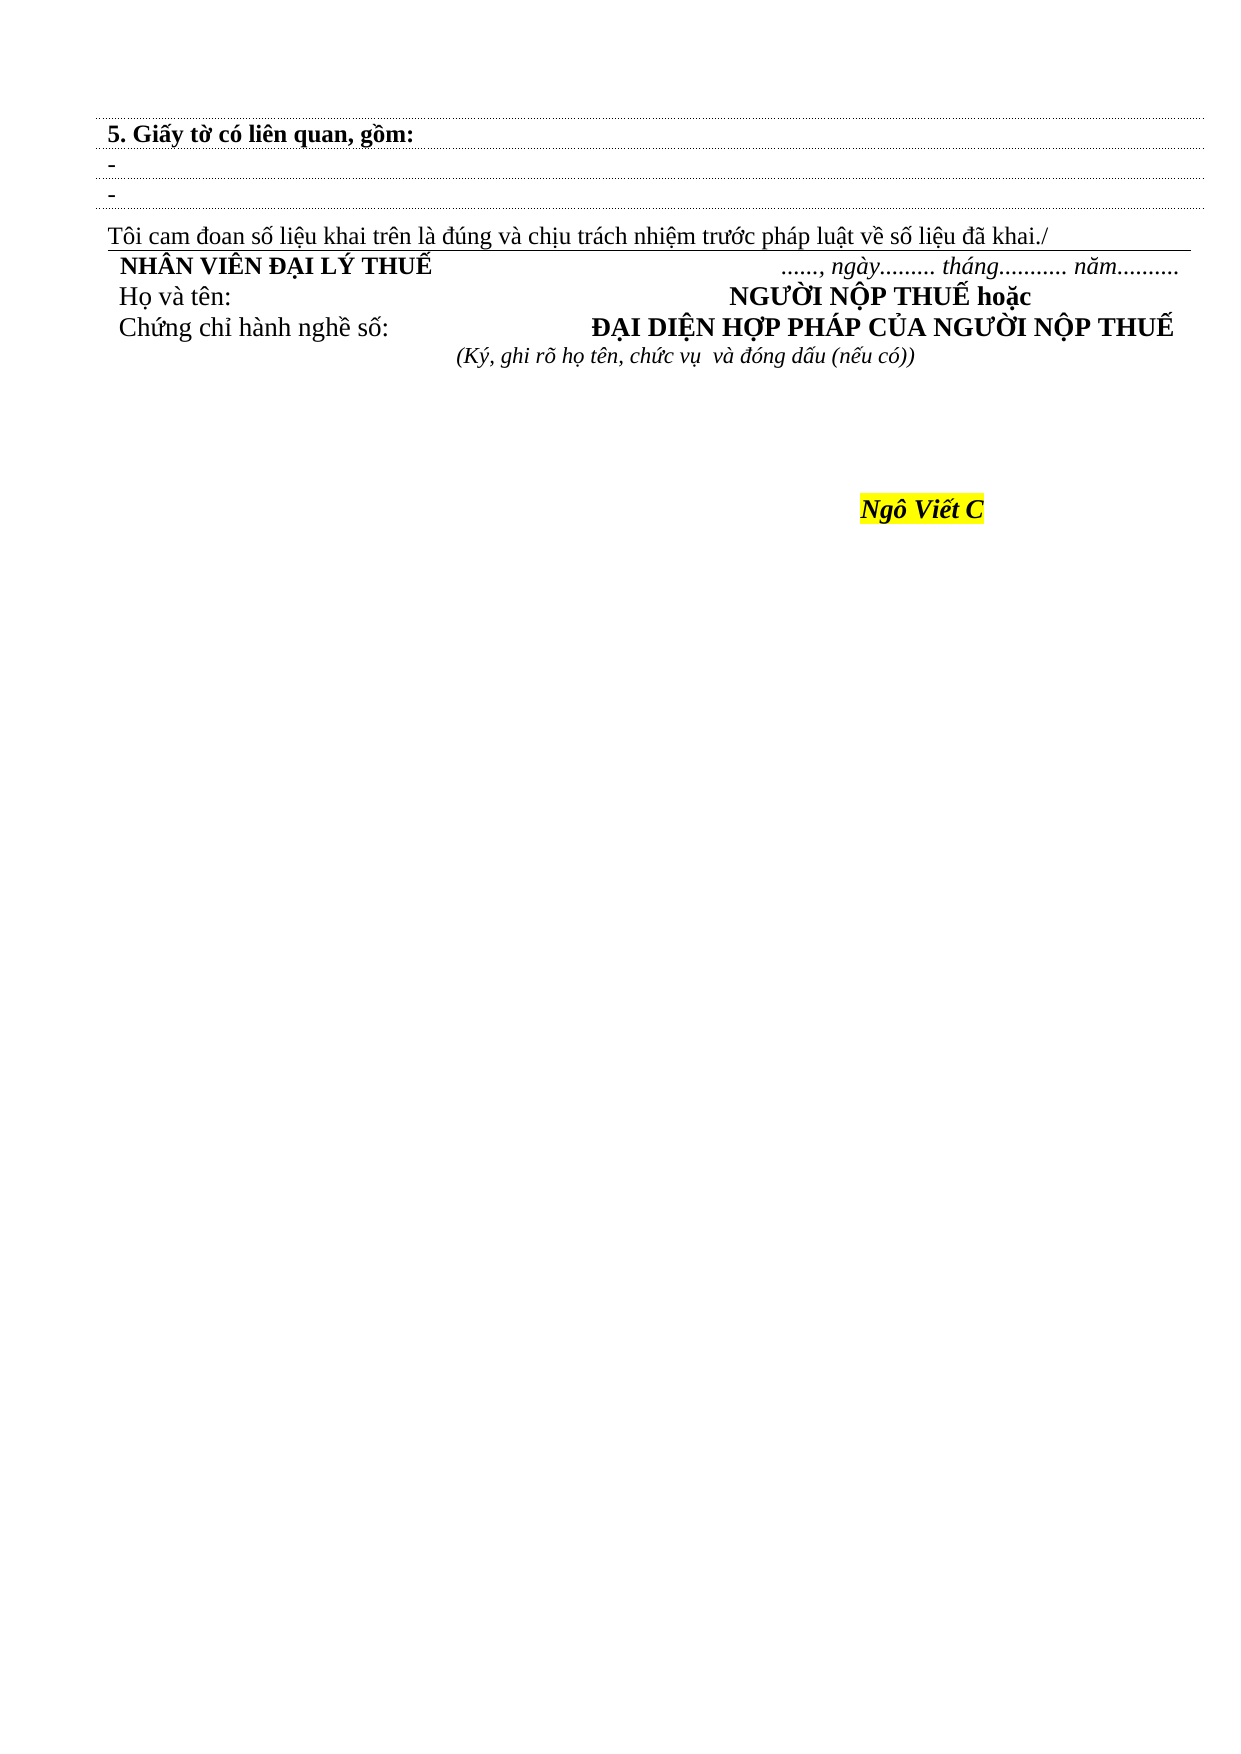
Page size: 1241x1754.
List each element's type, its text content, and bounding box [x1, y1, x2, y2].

table_cell - [96, 178, 1203, 208]
table_cell 5. Giấy tờ có liên quan, gồm: [96, 118, 1203, 148]
table_cell - [96, 148, 1203, 178]
table_cell [96, 250, 1203, 1490]
table_cell Tôi cam đoan số liệu khai trên là đúng và chịu trách nhiệm trước pháp luật về số liệu đã khai./ [96, 208, 1203, 250]
